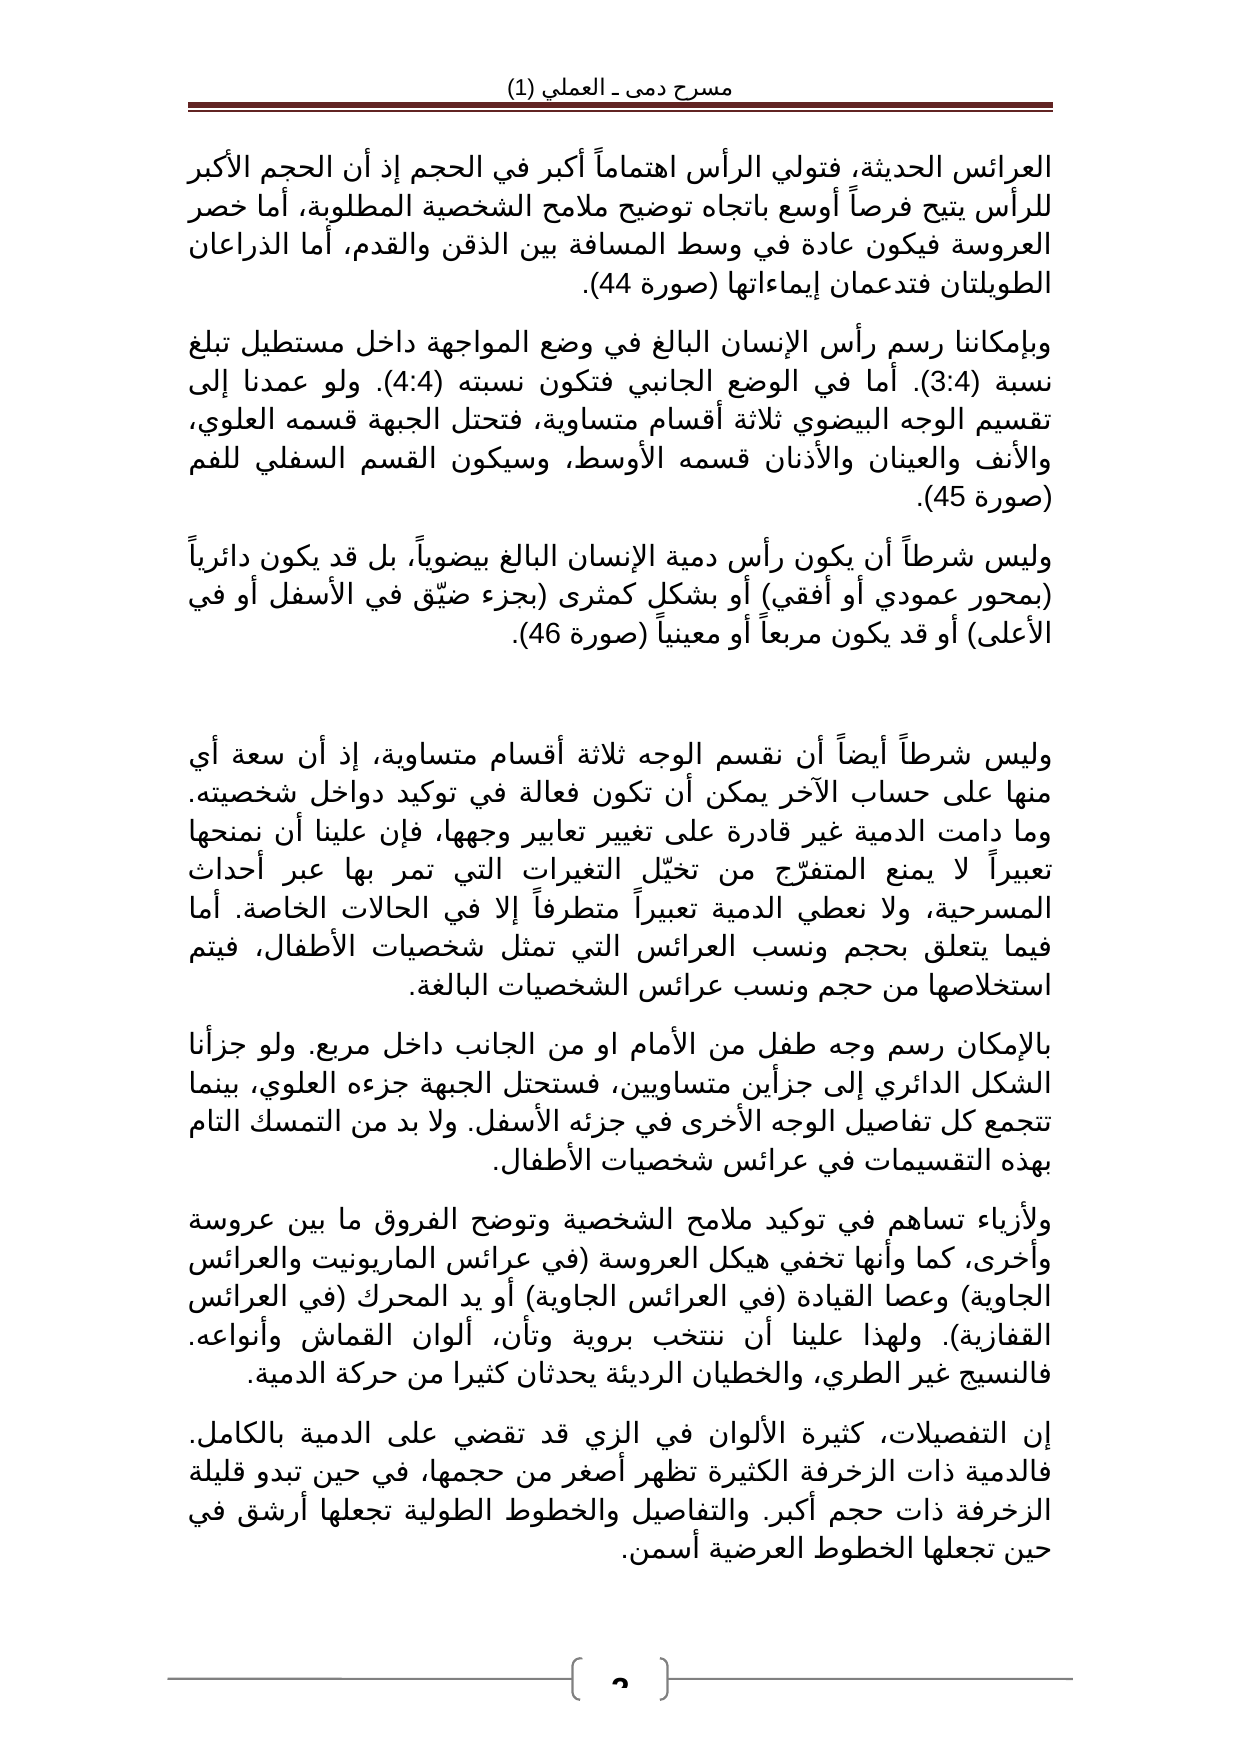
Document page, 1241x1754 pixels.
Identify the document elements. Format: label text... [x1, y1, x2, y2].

text ولأزياء تساهم في توكيد ملامح الشخصية وتوضح الفروق ما بين عروسة وأخرى، كما وأنها تخفي هيكل العروسة (في عرائس الماريونيت والعرائس الجاوية) وعصا القيادة (في العرائس الجاوية) أو يد المحرك (في العرائس القفازية). ولهذا علينا أن ننتخب بروية وتأن، ألوان القماش وأنواعه. فالنسيج غير الطري، والخطيان الرديئة يحدثان كثيرا من حركة الدمية. [187, 1202, 1053, 1390]
text وبإمكاننا رسم رأس الإنسان البالغ في وضع المواجهة داخل مستطيل تبلغ نسبة (3:4). أما في الوضع الجانبي فتكون نسبته (4:4). ولو عمدنا إلى تقسيم الوجه البيضوي ثلاثة أقسام متساوية، فتحتل الجبهة قسمه العلوي، والأنف والعينان والأذنان قسمه الأوسط، وسيكون القسم السفلي للفم (صورة 45). [187, 325, 1053, 513]
text وليس شرطاً أن يكون رأس دمية الإنسان البالغ بيضوياً، بل قد يكون دائرياً (بمحور عمودي أو أفقي) أو بشكل كمثرى (بجزء ضيّق في الأسفل أو في الأعلى) أو قد يكون مربعاً أو معينياً (صورة 46). [187, 538, 1053, 649]
text إن التفصيلات، كثيرة الألوان في الزي قد تقضي على الدمية بالكامل. فالدمية ذات الزخرفة الكثيرة تظهر أصغر من حجمها، في حين تبدو قليلة الزخرفة ذات حجم أكبر. والتفاصيل والخطوط الطولية تجعلها أرشق في حين تجعلها الخطوط العرضية أسمن. [187, 1416, 1053, 1565]
text بالإمكان رسم وجه طفل من الأمام او من الجانب داخل مربع. ولو جزأنا الشكل الدائري إلى جزأين متساويين، فستحتل الجبهة جزءه العلوي، بينما تتجمع كل تفاصيل الوجه الأخرى في جزئه الأسفل. ولا بد من التمسك التام بهذه التقسيمات في عرائس شخصيات الأطفال. [187, 1027, 1053, 1177]
text وليس شرطاً أيضاً أن نقسم الوجه ثلاثة أقسام متساوية، إذ أن سعة أي منها على حساب الآخر يمكن أن تكون فعالة في توكيد دواخل شخصيته. وما دامت الدمية غير قادرة على تغيير تعابير وجهها، فإن علينا أن نمنحها تعبيراً لا يمنع المتفرّج من تخيّل التغيرات التي تمر بها عبر أحداث المسرحية، ولا نعطي الدمية تعبيراً متطرفاً إلا في الحالات الخاصة. أما فيما يتعلق بحجم ونسب العرائس التي تمثل شخصيات الأطفال، فيتم استخلاصها من حجم ونسب عرائس الشخصيات البالغة. [187, 737, 1053, 1002]
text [187, 150, 1053, 299]
